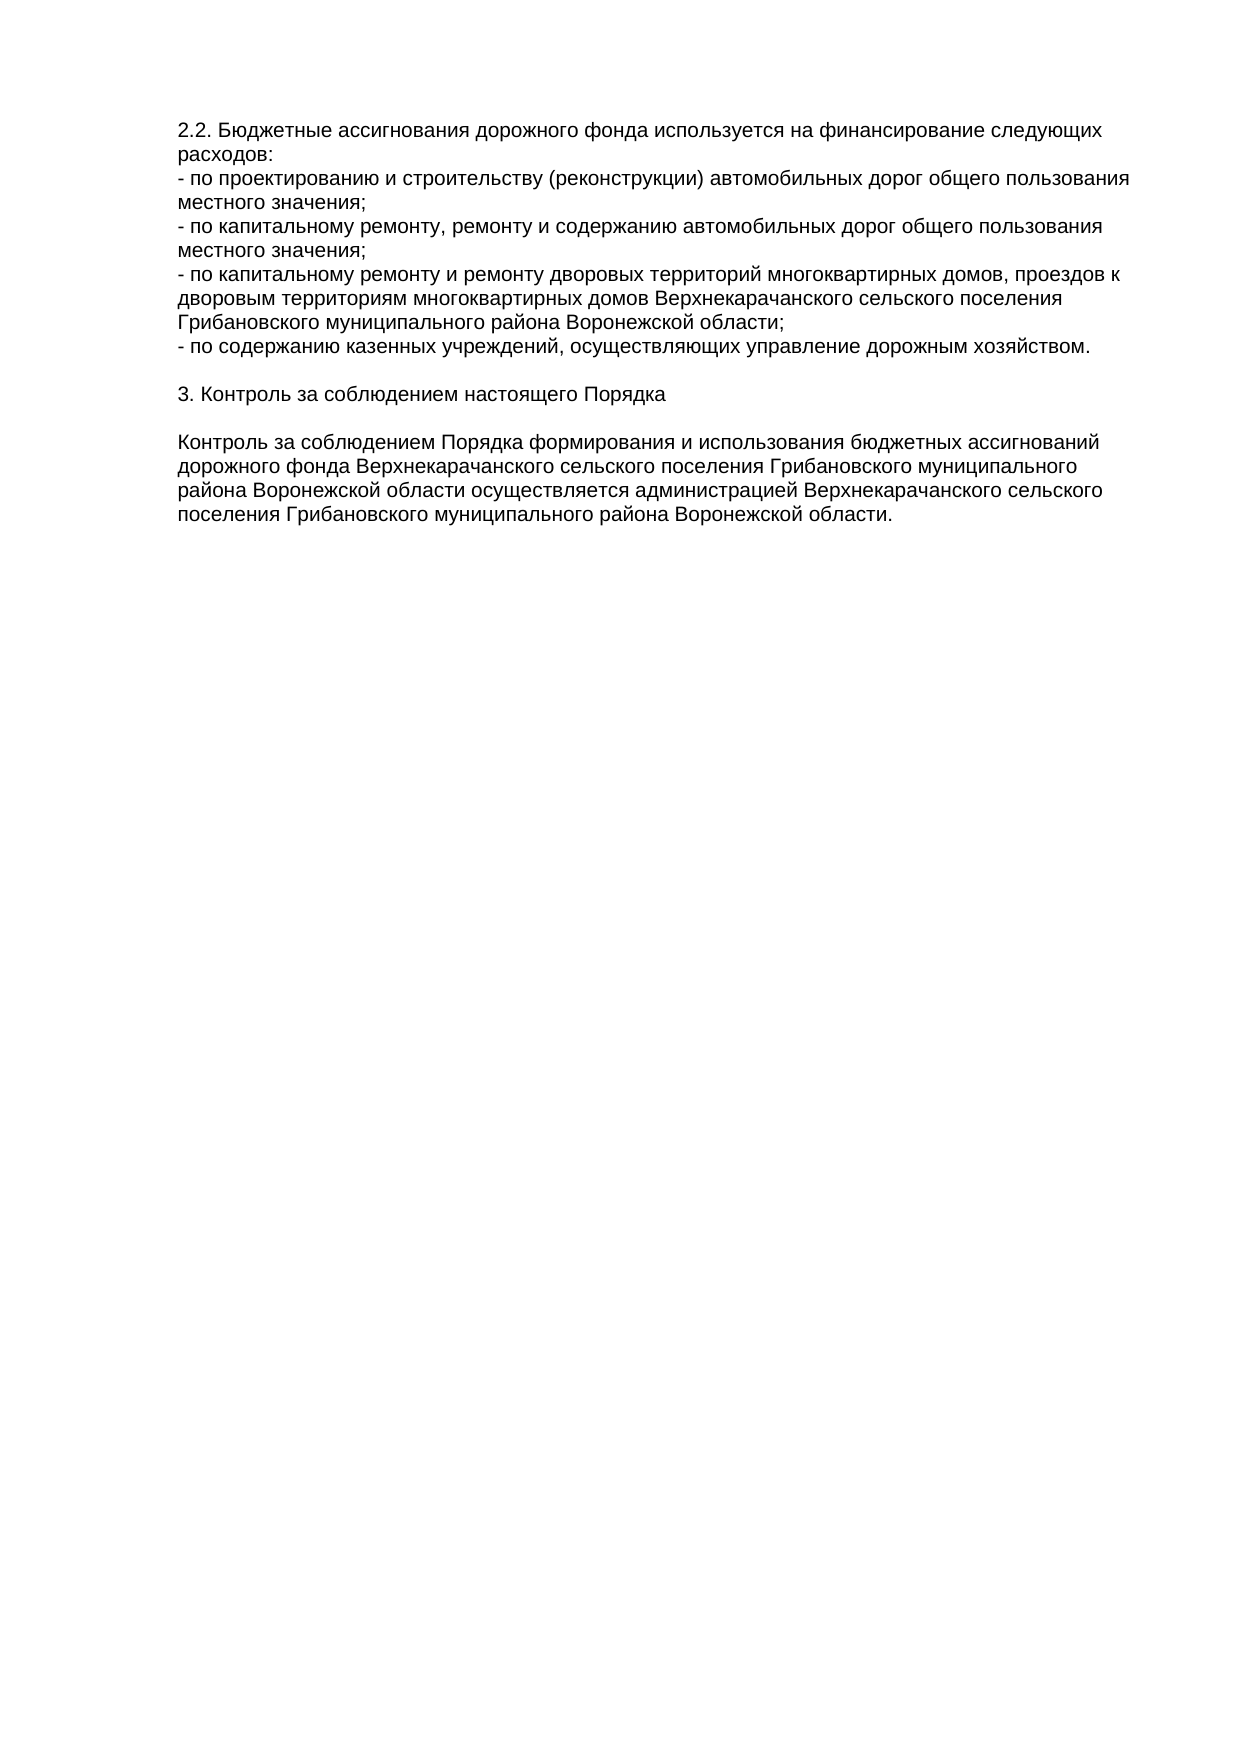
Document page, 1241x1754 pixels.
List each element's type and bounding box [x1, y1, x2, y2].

text [177, 118, 1152, 525]
